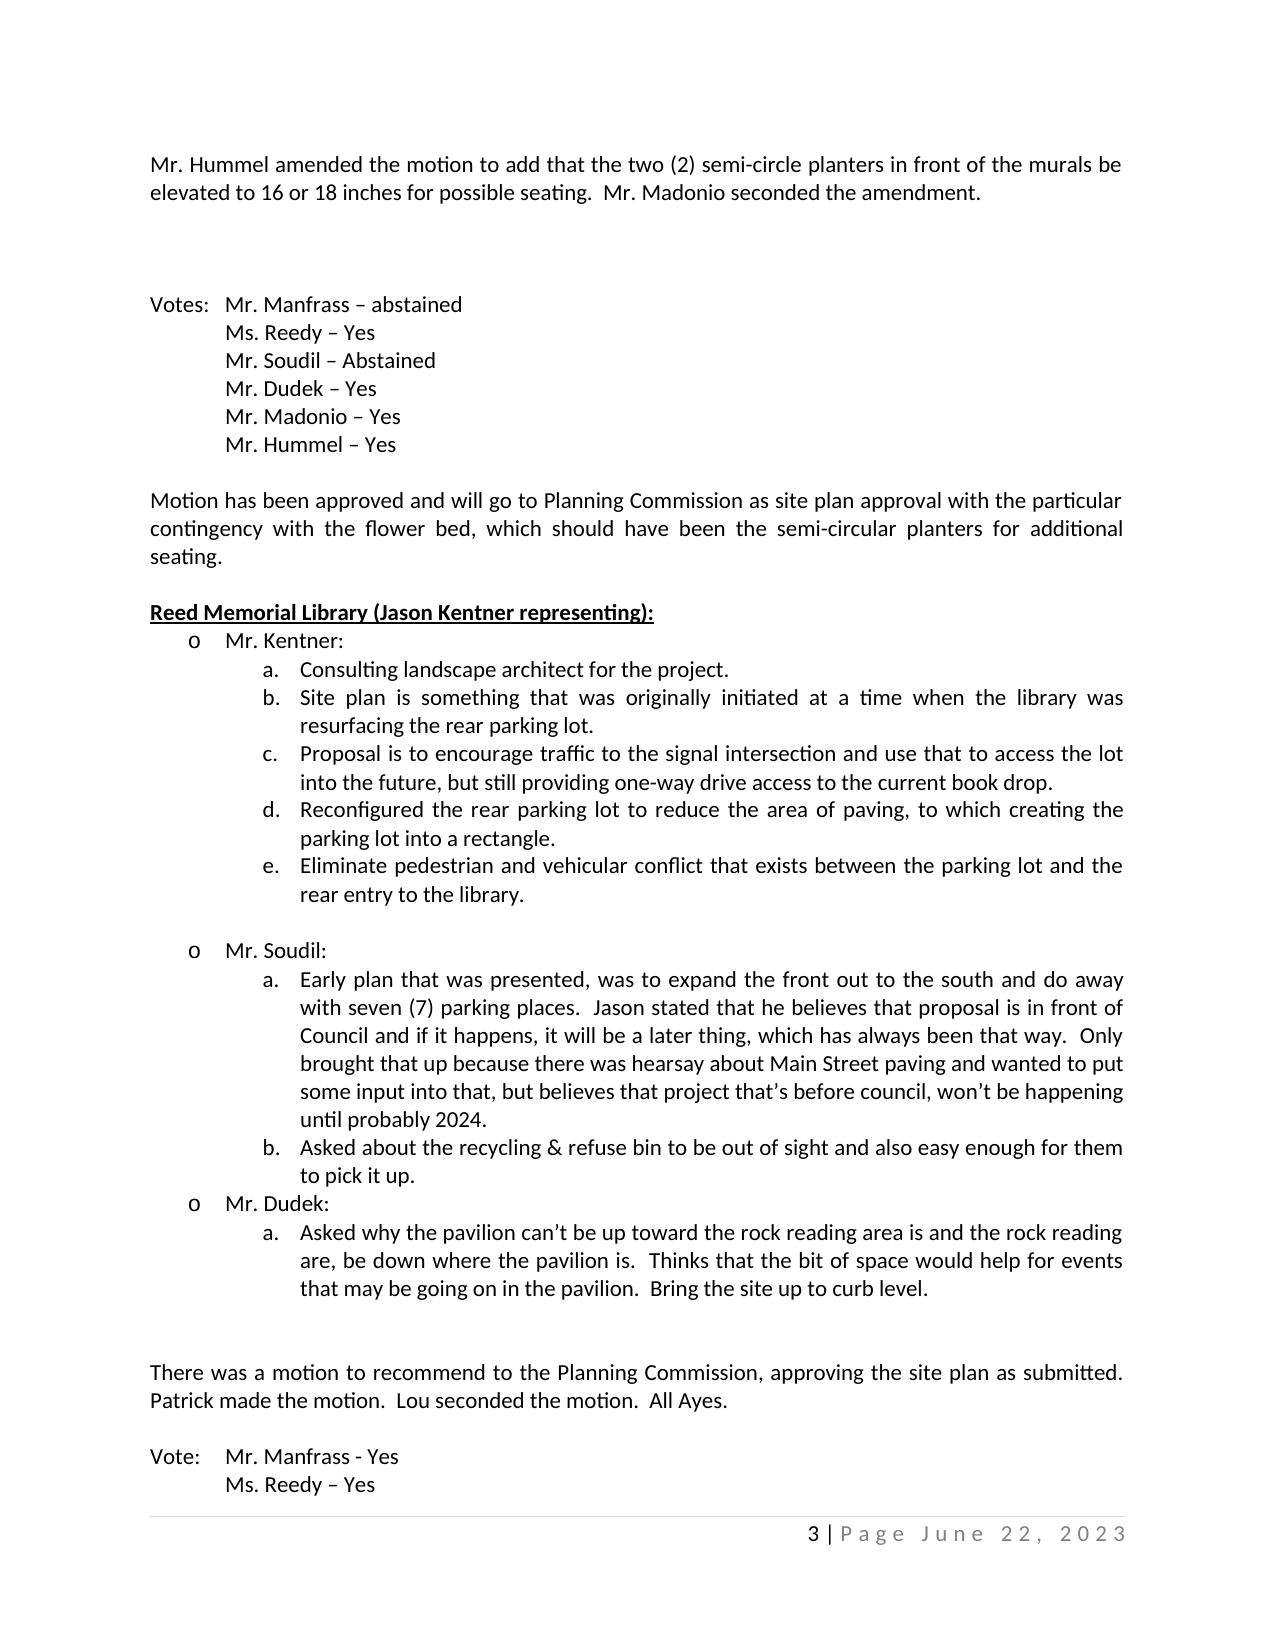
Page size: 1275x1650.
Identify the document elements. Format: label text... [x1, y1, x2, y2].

text Mr. Soudil – Abstained [150, 346, 1125, 374]
list Early plan that was presented, was to expand the front out to the south and do away with seven (7) parking places. Jason stated that he believes that proposal is in front of Council and if it happens, it will be a later thing, which has always been that way. Only brought that up because there was hearsay about Main Street paving and wanted to put some input into that, but believes that project that’s before council, won’t be happening until probably 2024. [262, 965, 1125, 1133]
text Reed Memorial Library (Jason Kentner representing): [150, 598, 1125, 626]
list Mr. Soudil: [187, 936, 1125, 965]
text Mr. Dudek – Yes [150, 374, 1125, 402]
text Votes: Mr. Manfrass – abstained [150, 290, 1125, 318]
list Asked why the pavilion can’t be up toward the rock reading area is and the rock reading are, be down where the pavilion is. Thinks that the bit of space would help for events that may be going on in the pavilion. Bring the site up to curb level. [262, 1218, 1125, 1302]
text There was a motion to recommend to the Planning Commission, approving the site plan as submitted. Patrick made the motion. Lou seconded the motion. All Ayes. [150, 1358, 1125, 1414]
text Ms. Reedy – Yes [150, 1470, 1125, 1498]
text Motion has been approved and will go to Planning Commission as site plan approval with the particular contingency with the flower bed, which should have been the semi-circular planters for additional seating. [150, 486, 1125, 570]
text a. Consulting landscape architect for the project. [262, 656, 1125, 683]
text Mr. Hummel amended the motion to add that the two (2) semi-circle planters in front of the murals be elevated to 16 or 18 inches for possible seating. Mr. Madonio seconded the amendment. [150, 150, 1125, 206]
text Vote: Mr. Manfrass - Yes [150, 1442, 1125, 1470]
list Site plan is something that was originally initiated at a time when the library was resurfacing the rear parking lot. [262, 683, 1125, 739]
list Mr. Kentner: [187, 626, 1125, 656]
text Mr. Madonio – Yes [150, 402, 1125, 430]
text Ms. Reedy – Yes [150, 318, 1125, 346]
list Reconfigured the rear parking lot to reduce the area of paving, to which creating the parking lot into a rectangle. [262, 796, 1125, 852]
list Asked about the recycling & refuse bin to be out of sight and also easy enough for them to pick it up. [262, 1133, 1125, 1189]
text Mr. Hummel – Yes [150, 430, 1125, 458]
list Proposal is to encourage traffic to the signal intersection and use that to access the lot into the future, but still providing one-way drive access to the current book drop. [262, 739, 1125, 796]
list Mr. Dudek: [187, 1189, 1125, 1218]
list Eliminate pedestrian and vehicular conflict that exists between the parking lot and the rear entry to the library. [262, 852, 1125, 908]
